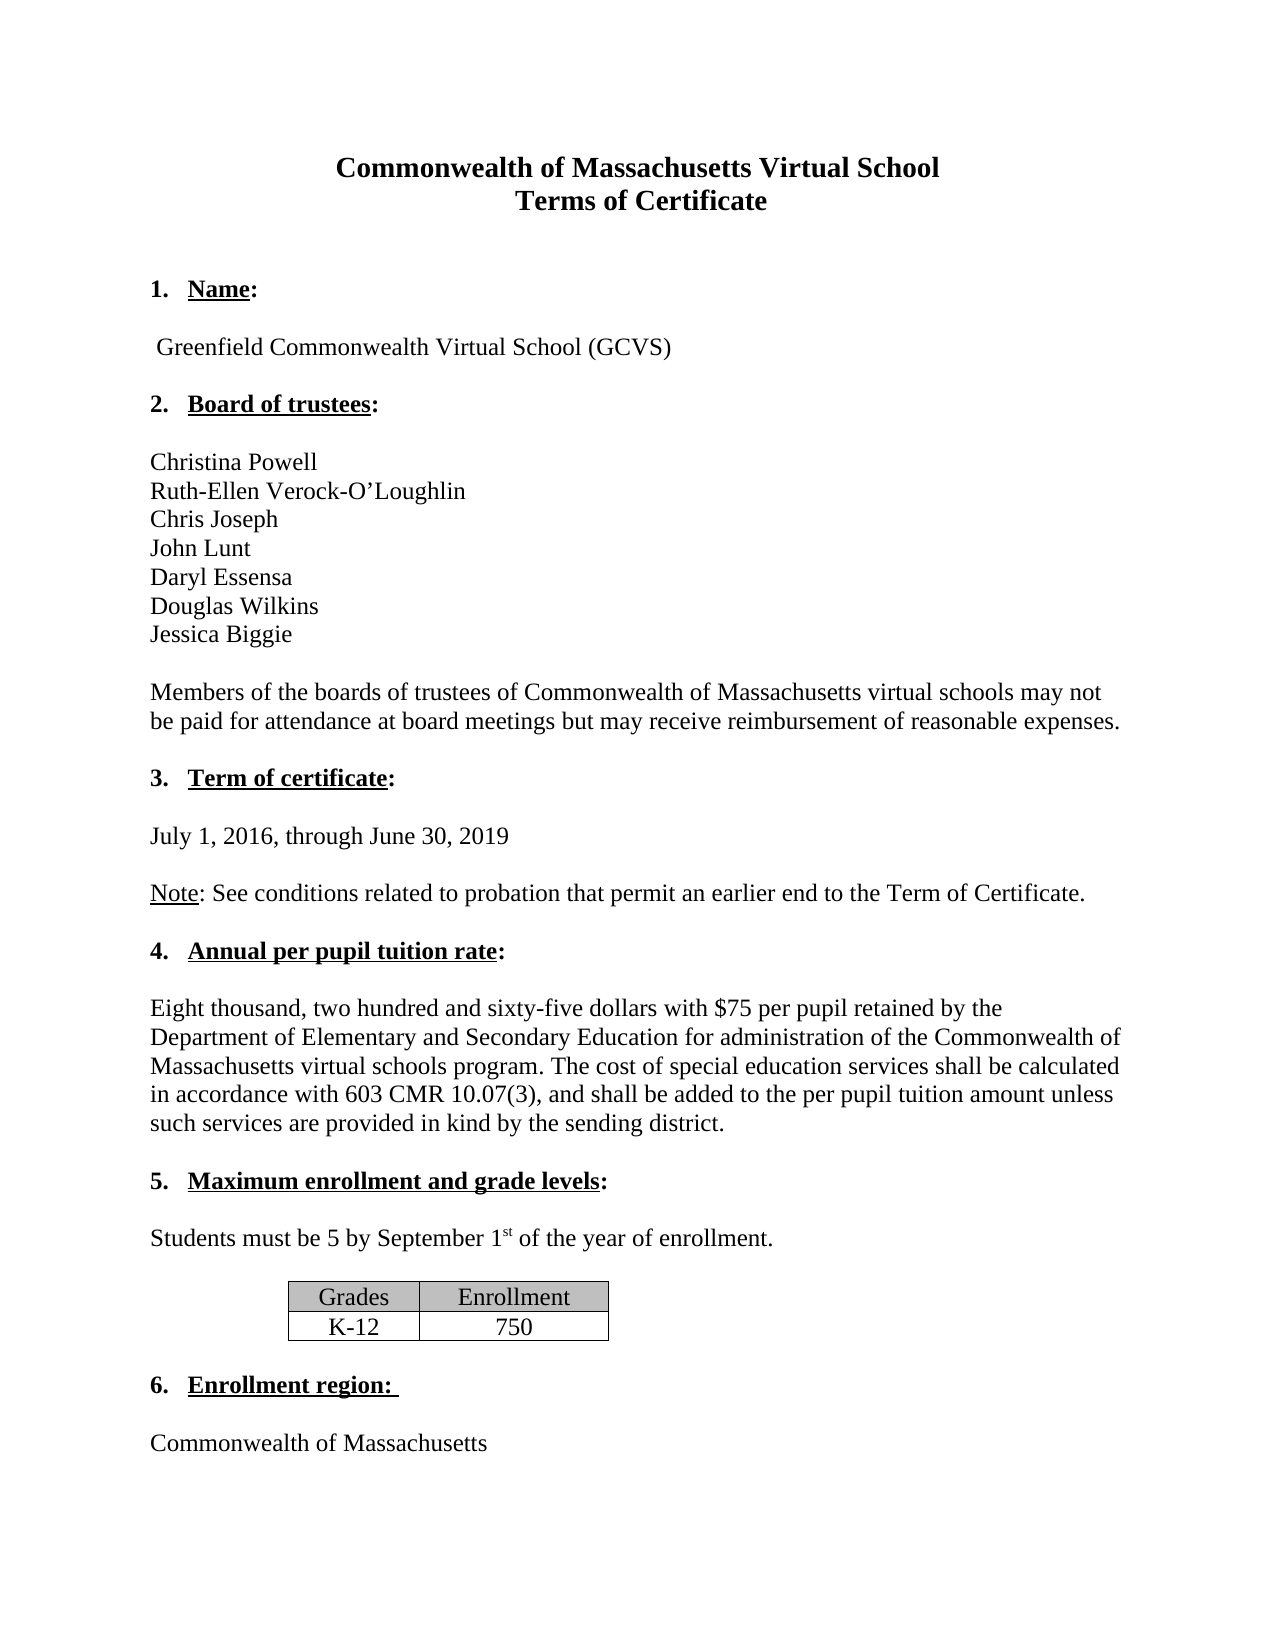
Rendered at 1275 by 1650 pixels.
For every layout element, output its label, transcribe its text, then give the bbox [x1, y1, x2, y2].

text Daryl Essensa [150, 562, 1125, 591]
text Terms of Certificate [150, 183, 1125, 217]
list Note: See conditions related to probation that permit an earlier end to the Term of Certificate. [150, 878, 1125, 907]
table_cell 750 [420, 1312, 608, 1340]
text Chris Joseph [150, 504, 1125, 533]
text Ruth-Ellen Verock-O’Loughlin [150, 476, 1125, 504]
list Name: [150, 274, 1125, 303]
table_header Enrollment [420, 1282, 608, 1311]
table_cell K-12 [289, 1312, 419, 1340]
list Annual per pupil tuition rate: [150, 936, 1125, 964]
text Members of the boards of trustees of Commonwealth of Massachusetts virtual schools may not be paid for attendance at board meetings but may receive reimbursement of reasonable expenses. [150, 677, 1125, 734]
list Enrollment region: [150, 1370, 1125, 1399]
text Christina Powell [150, 447, 1125, 476]
text Commonwealth of Massachusetts Virtual School [150, 150, 1125, 183]
list Board of trustees: [150, 389, 1125, 418]
text Douglas Wilkins [150, 591, 1125, 619]
list Maximum enrollment and grade levels: [150, 1166, 1125, 1194]
text Greenfield Commonwealth Virtual School (GCVS) [150, 332, 1125, 361]
list Term of certificate: [150, 763, 1125, 792]
list Eight thousand, two hundred and sixty-five dollars with $75 per pupil retained by the Department of Elementary and Secondary Education for administration of the Commonwealth of Massachusetts virtual schools program. The cost of special education services shall be calculated in accordance with 603 CMR 10.07(3), and shall be added to the per pupil tuition amount unless such services are provided in kind by the sending district. [150, 993, 1125, 1137]
list July 1, 2016, through June 30, 2019 [150, 821, 1125, 849]
table_header Grades [289, 1282, 419, 1311]
list Students must be 5 by September 1st of the year of enrollment. [150, 1223, 1125, 1252]
text Jessica Biggie [150, 619, 1125, 648]
text John Lunt [150, 533, 1125, 562]
list Commonwealth of Massachusetts [150, 1428, 1125, 1456]
